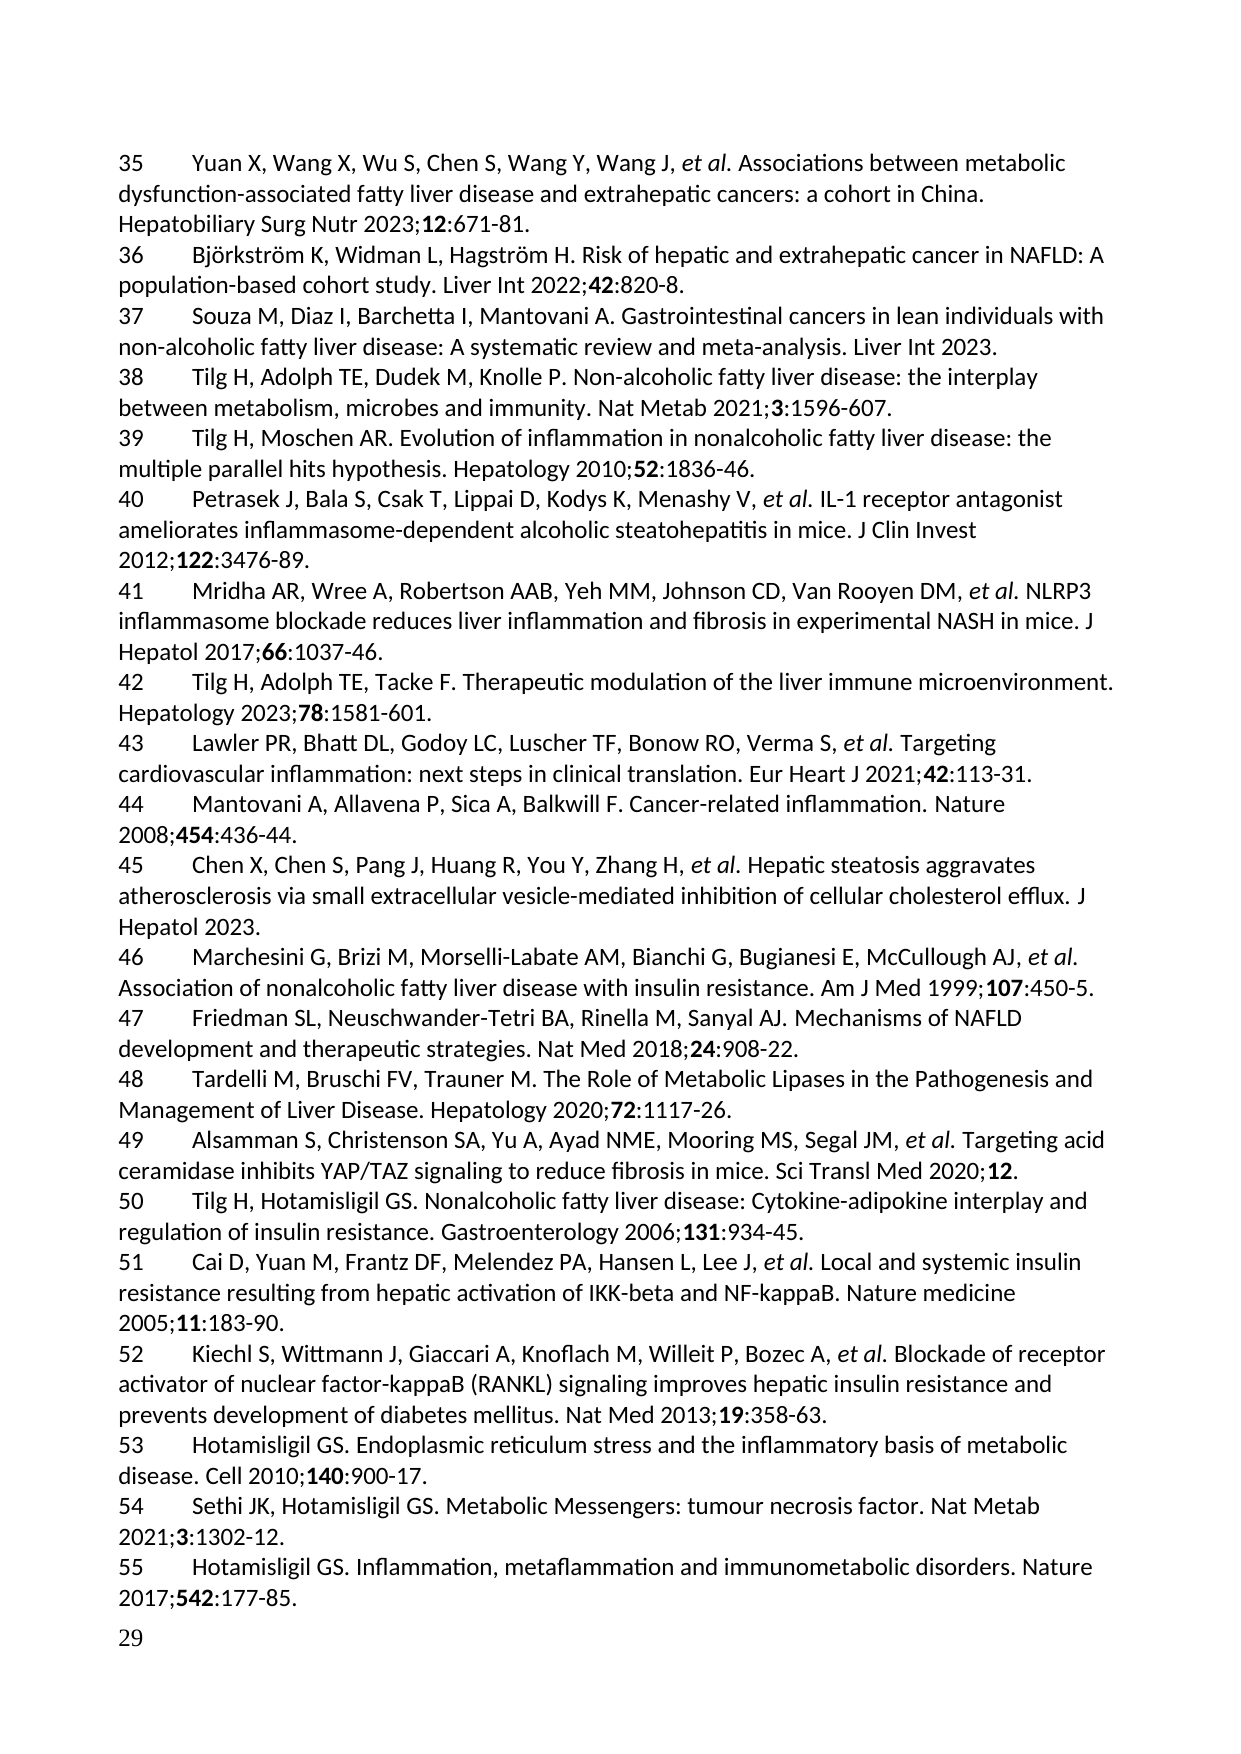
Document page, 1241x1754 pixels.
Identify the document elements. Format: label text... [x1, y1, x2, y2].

text 49 Alsamman S, Christenson SA, Yu A, Ayad NME, Mooring MS, Segal JM, et al. Targeting acid ceramidase inhibits YAP/TAZ signaling to reduce fibrosis in mice. Sci Transl Med 2020;12. [118, 1124, 1122, 1185]
text 53 Hotamisligil GS. Endoplasmic reticulum stress and the inflammatory basis of metabolic disease. Cell 2010;140:900-17. [118, 1429, 1122, 1491]
text 42 Tilg H, Adolph TE, Tacke F. Therapeutic modulation of the liver immune microenvironment. Hepatology 2023;78:1581-601. [118, 666, 1122, 727]
text 52 Kiechl S, Wittmann J, Giaccari A, Knoflach M, Willeit P, Bozec A, et al. Blockade of receptor activator of nuclear factor-kappaB (RANKL) signaling improves hepatic insulin resistance and prevents development of diabetes mellitus. Nat Med 2013;19:358-63. [118, 1338, 1122, 1429]
text 47 Friedman SL, Neuschwander-Tetri BA, Rinella M, Sanyal AJ. Mechanisms of NAFLD development and therapeutic strategies. Nat Med 2018;24:908-22. [118, 1002, 1122, 1063]
text 38 Tilg H, Adolph TE, Dudek M, Knolle P. Non-alcoholic fatty liver disease: the interplay between metabolism, microbes and immunity. Nat Metab 2021;3:1596-607. [118, 361, 1122, 422]
text 54 Sethi JK, Hotamisligil GS. Metabolic Messengers: tumour necrosis factor. Nat Metab 2021;3:1302-12. [118, 1491, 1122, 1552]
text 50 Tilg H, Hotamisligil GS. Nonalcoholic fatty liver disease: Cytokine-adipokine interplay and regulation of insulin resistance. Gastroenterology 2006;131:934-45. [118, 1185, 1122, 1246]
text 36 Björkström K, Widman L, Hagström H. Risk of hepatic and extrahepatic cancer in NAFLD: A population-based cohort study. Liver Int 2022;42:820-8. [118, 239, 1122, 300]
text 41 Mridha AR, Wree A, Robertson AAB, Yeh MM, Johnson CD, Van Rooyen DM, et al. NLRP3 inflammasome blockade reduces liver inflammation and fibrosis in experimental NASH in mice. J Hepatol 2017;66:1037-46. [118, 575, 1122, 666]
text 40 Petrasek J, Bala S, Csak T, Lippai D, Kodys K, Menashy V, et al. IL-1 receptor antagonist ameliorates inflammasome-dependent alcoholic steatohepatitis in mice. J Clin Invest 2012;122:3476-89. [118, 483, 1122, 575]
text 39 Tilg H, Moschen AR. Evolution of inflammation in nonalcoholic fatty liver disease: the multiple parallel hits hypothesis. Hepatology 2010;52:1836-46. [118, 422, 1122, 483]
text 51 Cai D, Yuan M, Frantz DF, Melendez PA, Hansen L, Lee J, et al. Local and systemic insulin resistance resulting from hepatic activation of IKK-beta and NF-kappaB. Nature medicine 2005;11:183-90. [118, 1246, 1122, 1338]
text 48 Tardelli M, Bruschi FV, Trauner M. The Role of Metabolic Lipases in the Pathogenesis and Management of Liver Disease. Hepatology 2020;72:1117-26. [118, 1063, 1122, 1124]
text 37 Souza M, Diaz I, Barchetta I, Mantovani A. Gastrointestinal cancers in lean individuals with non-alcoholic fatty liver disease: A systematic review and meta-analysis. Liver Int 2023. [118, 300, 1122, 361]
text 35 Yuan X, Wang X, Wu S, Chen S, Wang Y, Wang J, et al. Associations between metabolic dysfunction-associated fatty liver disease and extrahepatic cancers: a cohort in China. Hepatobiliary Surg Nutr 2023;12:671-81. [118, 148, 1122, 239]
text 55 Hotamisligil GS. Inflammation, metaflammation and immunometabolic disorders. Nature 2017;542:177-85. [118, 1552, 1122, 1613]
text 46 Marchesini G, Brizi M, Morselli-Labate AM, Bianchi G, Bugianesi E, McCullough AJ, et al. Association of nonalcoholic fatty liver disease with insulin resistance. Am J Med 1999;107:450-5. [118, 941, 1122, 1002]
text 45 Chen X, Chen S, Pang J, Huang R, You Y, Zhang H, et al. Hepatic steatosis aggravates atherosclerosis via small extracellular vesicle-mediated inhibition of cellular cholesterol efflux. J Hepatol 2023. [118, 849, 1122, 941]
text 44 Mantovani A, Allavena P, Sica A, Balkwill F. Cancer-related inflammation. Nature 2008;454:436-44. [118, 788, 1122, 849]
text 43 Lawler PR, Bhatt DL, Godoy LC, Luscher TF, Bonow RO, Verma S, et al. Targeting cardiovascular inflammation: next steps in clinical translation. Eur Heart J 2021;42:113-31. [118, 727, 1122, 788]
